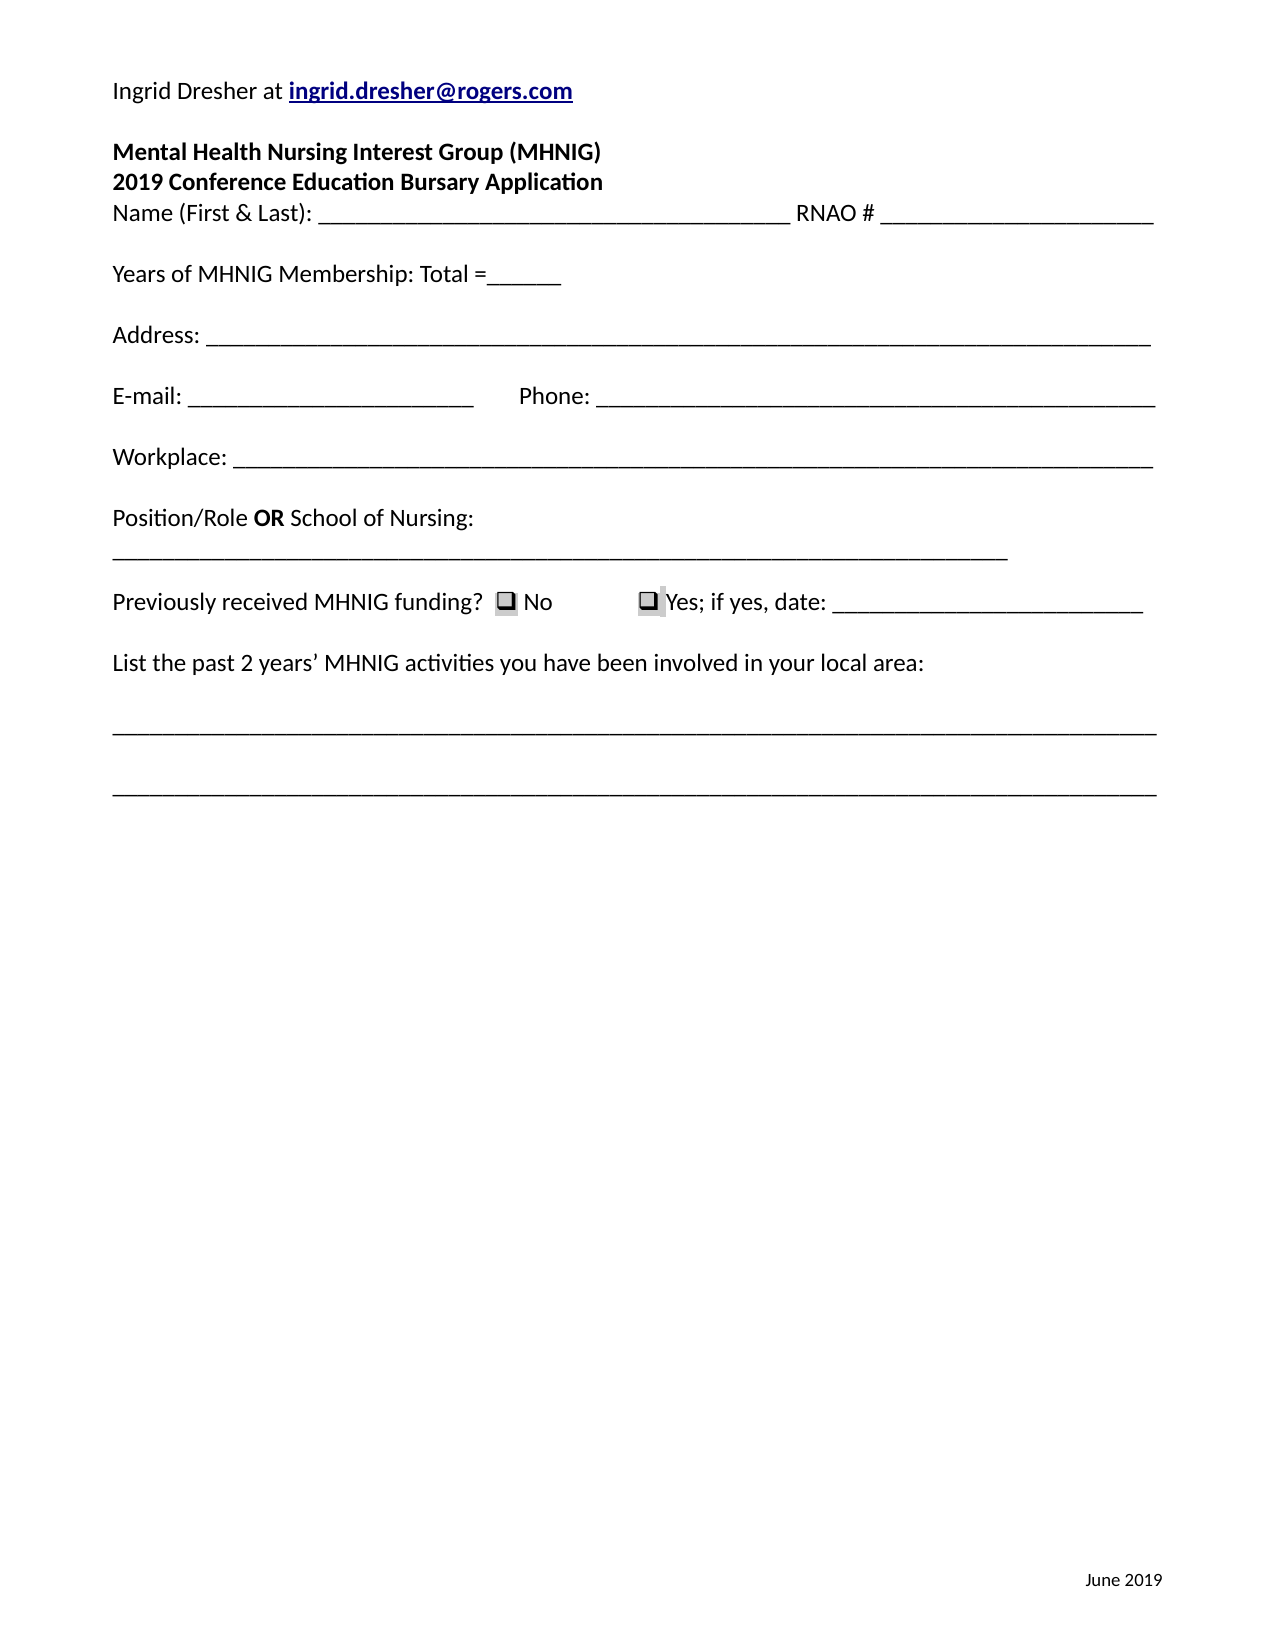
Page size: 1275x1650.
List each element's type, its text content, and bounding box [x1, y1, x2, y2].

text Mental Health Nursing Interest Group (MHNIG) [112, 136, 1162, 167]
text Ingrid Dresher at ingrid.dresher@rogers.com [112, 75, 1162, 106]
text E-mail: _______________________ Phone: _____________________________________________ [112, 380, 1162, 411]
text Workplace: __________________________________________________________________________ [112, 441, 1162, 472]
text Name (First & Last): ______________________________________ RNAO # ______________________ [112, 197, 1162, 228]
text List the past 2 years’ MHNIG activities you have been involved in your local area: [112, 647, 1162, 678]
text Previously received MHNIG funding? No Yes; if yes, date: _________________________ [666, 586, 1162, 617]
text Address: ____________________________________________________________________________ [112, 319, 1162, 350]
text Previously received MHNIG funding? No Yes; if yes, date: _________________________ [112, 586, 660, 617]
text 2019 Conference Education Bursary Application [112, 167, 1162, 197]
text Years of MHNIG Membership: Total =______ [112, 258, 1162, 289]
text ____________________________________________________________________________________ [112, 769, 1162, 800]
text ____________________________________________________________________________________ [112, 708, 1162, 739]
text Position/Role OR School of Nursing: ________________________________________________________________________ [112, 502, 1162, 563]
